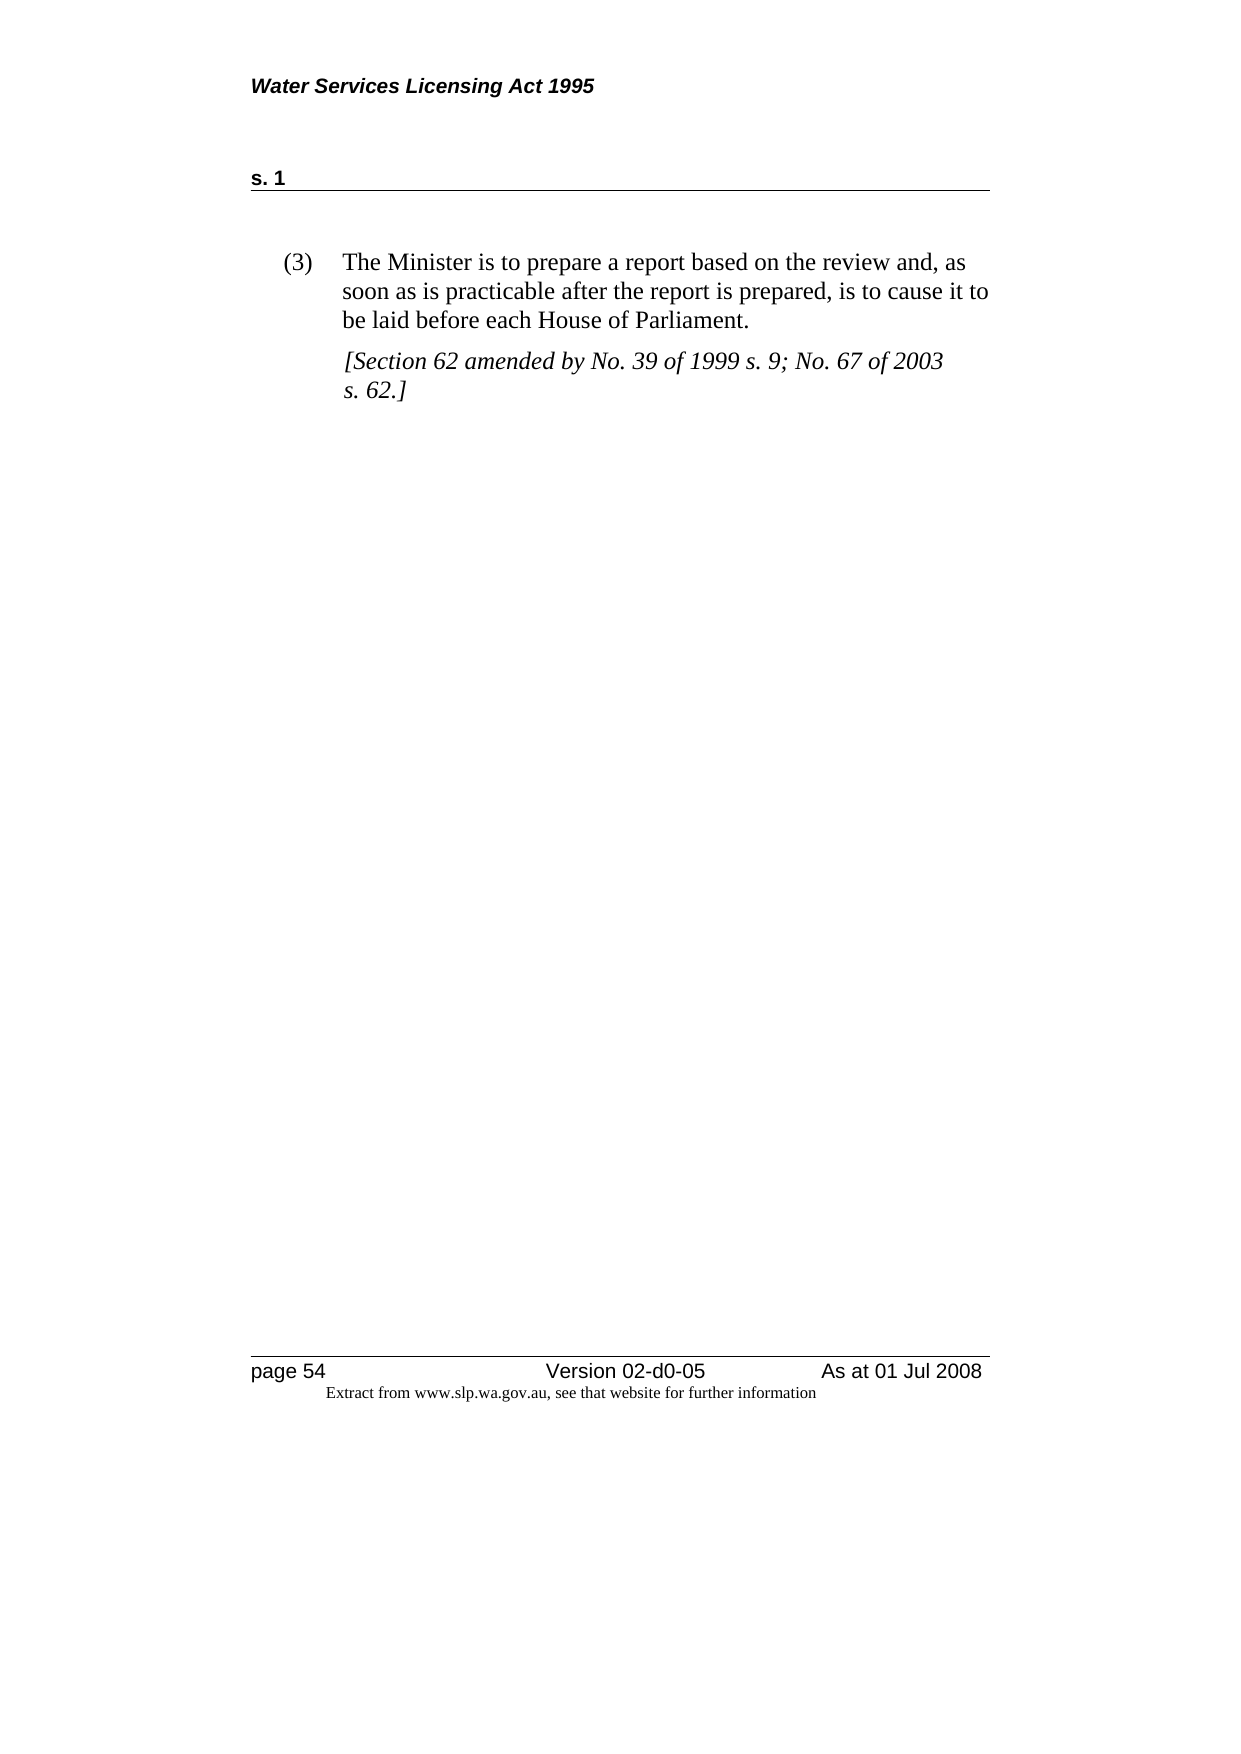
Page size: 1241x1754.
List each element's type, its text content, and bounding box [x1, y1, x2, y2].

text [Section 62 amended by No. 39 of 1999 s. 9; No. 67 of 2003 s. 62.] [251, 346, 990, 404]
text (3) The Minister is to prepare a report based on the review and, as soon as is practicable after the report is prepared, is to cause it to be laid before each House of Parliament. [251, 247, 990, 334]
